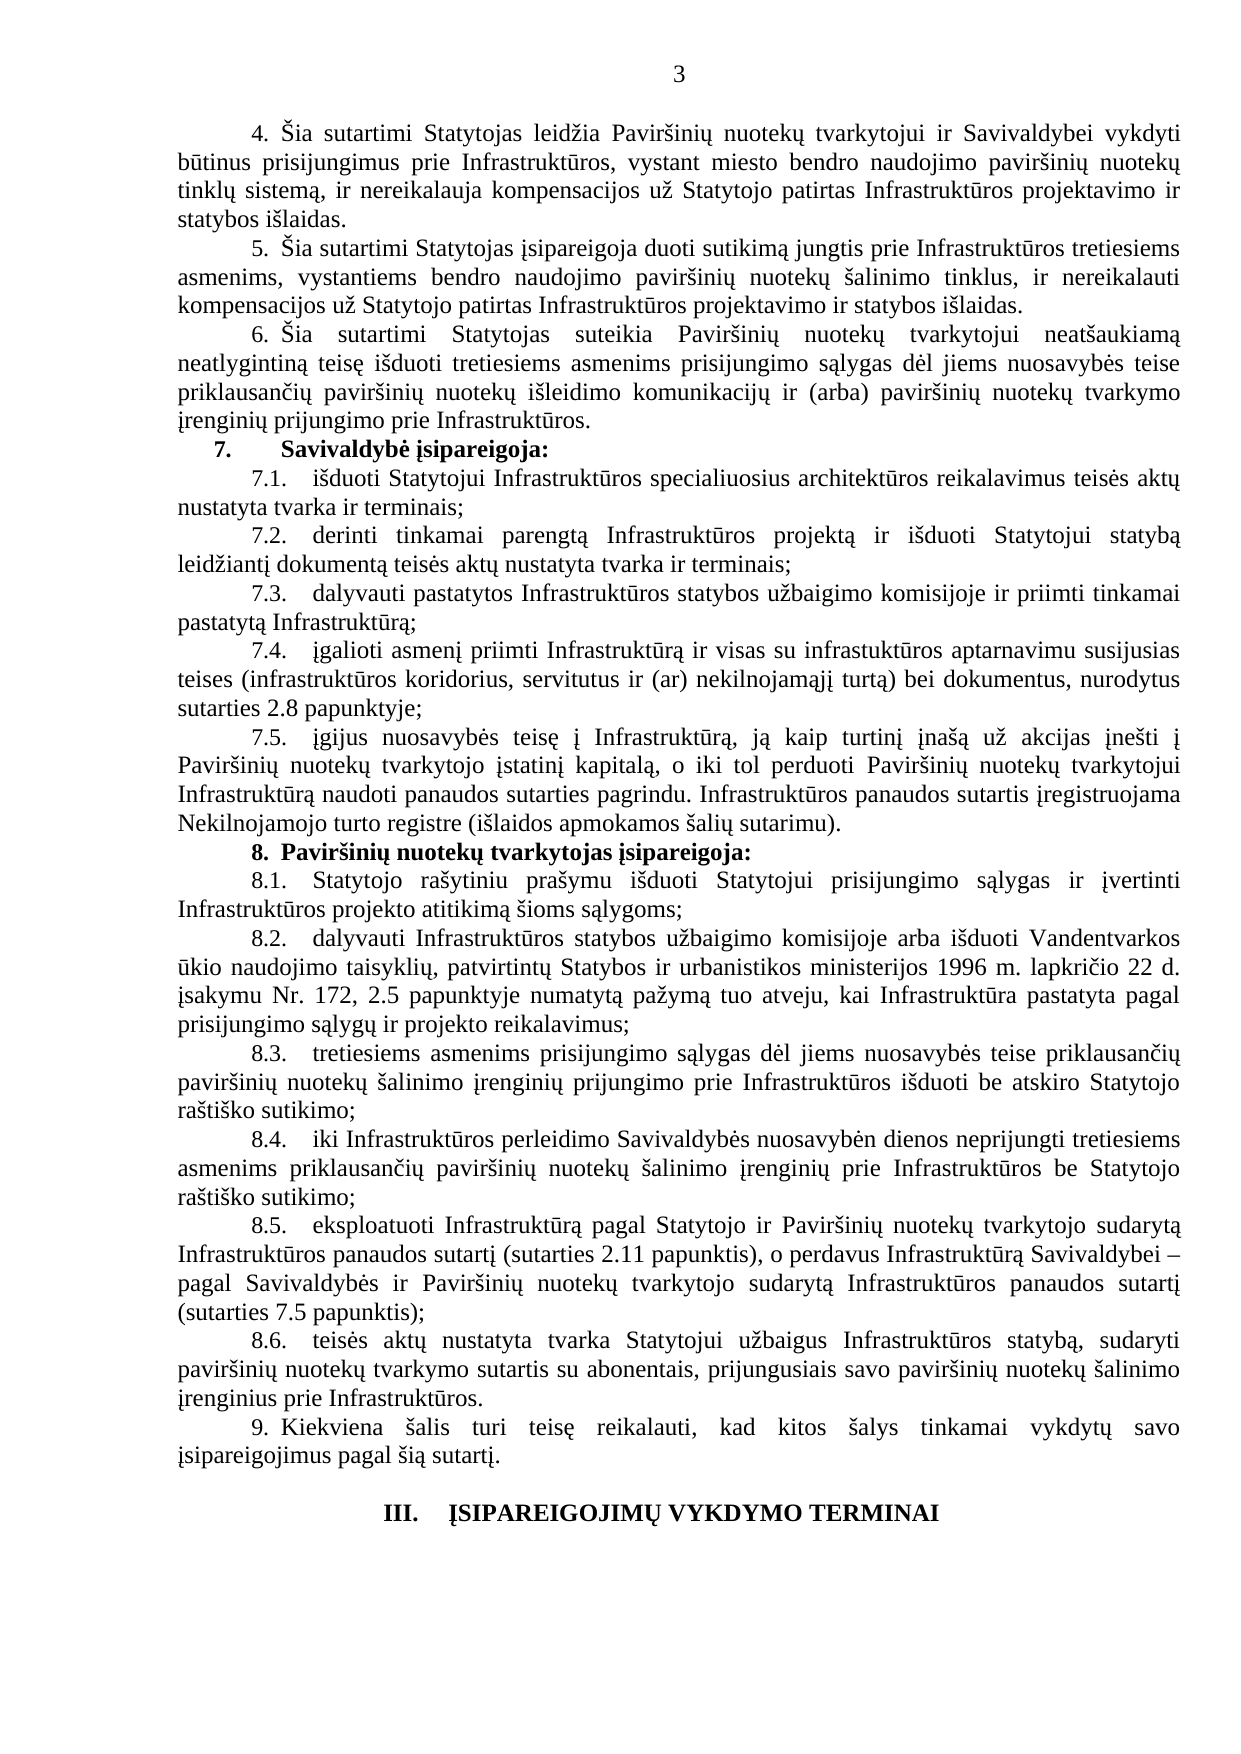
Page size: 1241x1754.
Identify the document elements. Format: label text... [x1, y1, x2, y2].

list išduoti Statytojui Infrastruktūros specialiuosius architektūros reikalavimus teisės aktų nustatyta tvarka ir terminais; [177, 463, 1181, 521]
list Paviršinių nuotekų tvarkytojas įsipareigoja: [177, 837, 1181, 866]
list įgijus nuosavybės teisę į Infrastruktūrą, ją kaip turtinį įnašą už akcijas įnešti į Paviršinių nuotekų tvarkytojo įstatinį kapitalą, o iki tol perduoti Paviršinių nuotekų tvarkytojui Infrastruktūrą naudoti panaudos sutarties pagrindu. Infrastruktūros panaudos sutartis įregistruojama Nekilnojamojo turto registre (išlaidos apmokamos šalių sutarimu). [177, 722, 1181, 837]
list ĮSIPAREIGOJIMŲ VYKDYMO TERMINAI [177, 1498, 1181, 1527]
list įgalioti asmenį priimti Infrastruktūrą ir visas su infrastuktūros aptarnavimu susijusias teises (infrastruktūros koridorius, servitutus ir (ar) nekilnojamąjį turtą) bei dokumentus, nurodytus sutarties 2.8 papunktyje; [177, 636, 1181, 722]
list eksploatuoti Infrastruktūrą pagal Statytojo ir Paviršinių nuotekų tvarkytojo sudarytą Infrastruktūros panaudos sutartį (sutarties 2.11 papunktis), o perdavus Infrastruktūrą Savivaldybei – pagal Savivaldybės ir Paviršinių nuotekų tvarkytojo sudarytą Infrastruktūros panaudos sutartį (sutarties 7.5 papunktis); [177, 1211, 1181, 1326]
list Savivaldybė įsipareigoja: [177, 434, 1181, 463]
list dalyvauti Infrastruktūros statybos užbaigimo komisijoje arba išduoti Vandentvarkos ūkio naudojimo taisyklių, patvirtintų Statybos ir urbanistikos ministerijos 1996 m. lapkričio 22 d. įsakymu Nr. 172, 2.5 papunktyje numatytą pažymą tuo atveju, kai Infrastruktūra pastatyta pagal prisijungimo sąlygų ir projekto reikalavimus; [177, 923, 1181, 1038]
list Kiekviena šalis turi teisę reikalauti, kad kitos šalys tinkamai vykdytų savo įsipareigojimus pagal šią sutartį. [177, 1412, 1181, 1469]
list teisės aktų nustatyta tvarka Statytojui užbaigus Infrastruktūros statybą, sudaryti paviršinių nuotekų tvarkymo sutartis su abonentais, prijungusiais savo paviršinių nuotekų šalinimo įrenginius prie Infrastruktūros. [177, 1326, 1181, 1412]
list dalyvauti pastatytos Infrastruktūros statybos užbaigimo komisijoje ir priimti tinkamai pastatytą Infrastruktūrą; [177, 578, 1181, 636]
list Šia sutartimi Statytojas leidžia Paviršinių nuotekų tvarkytojui ir Savivaldybei vykdyti būtinus prisijungimus prie Infrastruktūros, vystant miesto bendro naudojimo paviršinių nuotekų tinklų sistemą, ir nereikalauja kompensacijos už Statytojo patirtas Infrastruktūros projektavimo ir statybos išlaidas. [177, 118, 1181, 233]
list derinti tinkamai parengtą Infrastruktūros projektą ir išduoti Statytojui statybą leidžiantį dokumentą teisės aktų nustatyta tvarka ir terminais; [177, 521, 1181, 578]
list iki Infrastruktūros perleidimo Savivaldybės nuosavybėn dienos neprijungti tretiesiems asmenims priklausančių paviršinių nuotekų šalinimo įrenginių prie Infrastruktūros be Statytojo raštiško sutikimo; [177, 1124, 1181, 1211]
list Šia sutartimi Statytojas įsipareigoja duoti sutikimą jungtis prie Infrastruktūros tretiesiems asmenims, vystantiems bendro naudojimo paviršinių nuotekų šalinimo tinklus, ir nereikalauti kompensacijos už Statytojo patirtas Infrastruktūros projektavimo ir statybos išlaidas. [177, 233, 1181, 319]
list Šia sutartimi Statytojas suteikia Paviršinių nuotekų tvarkytojui neatšaukiamą neatlygintiną teisę išduoti tretiesiems asmenims prisijungimo sąlygas dėl jiems nuosavybės teise priklausančių paviršinių nuotekų išleidimo komunikacijų ir (arba) paviršinių nuotekų tvarkymo įrenginių prijungimo prie Infrastruktūros. [177, 319, 1181, 434]
list Statytojo rašytiniu prašymu išduoti Statytojui prisijungimo sąlygas ir įvertinti Infrastruktūros projekto atitikimą šioms sąlygoms; [177, 866, 1181, 923]
list tretiesiems asmenims prisijungimo sąlygas dėl jiems nuosavybės teise priklausančių paviršinių nuotekų šalinimo įrenginių prijungimo prie Infrastruktūros išduoti be atskiro Statytojo raštiško sutikimo; [177, 1038, 1181, 1124]
